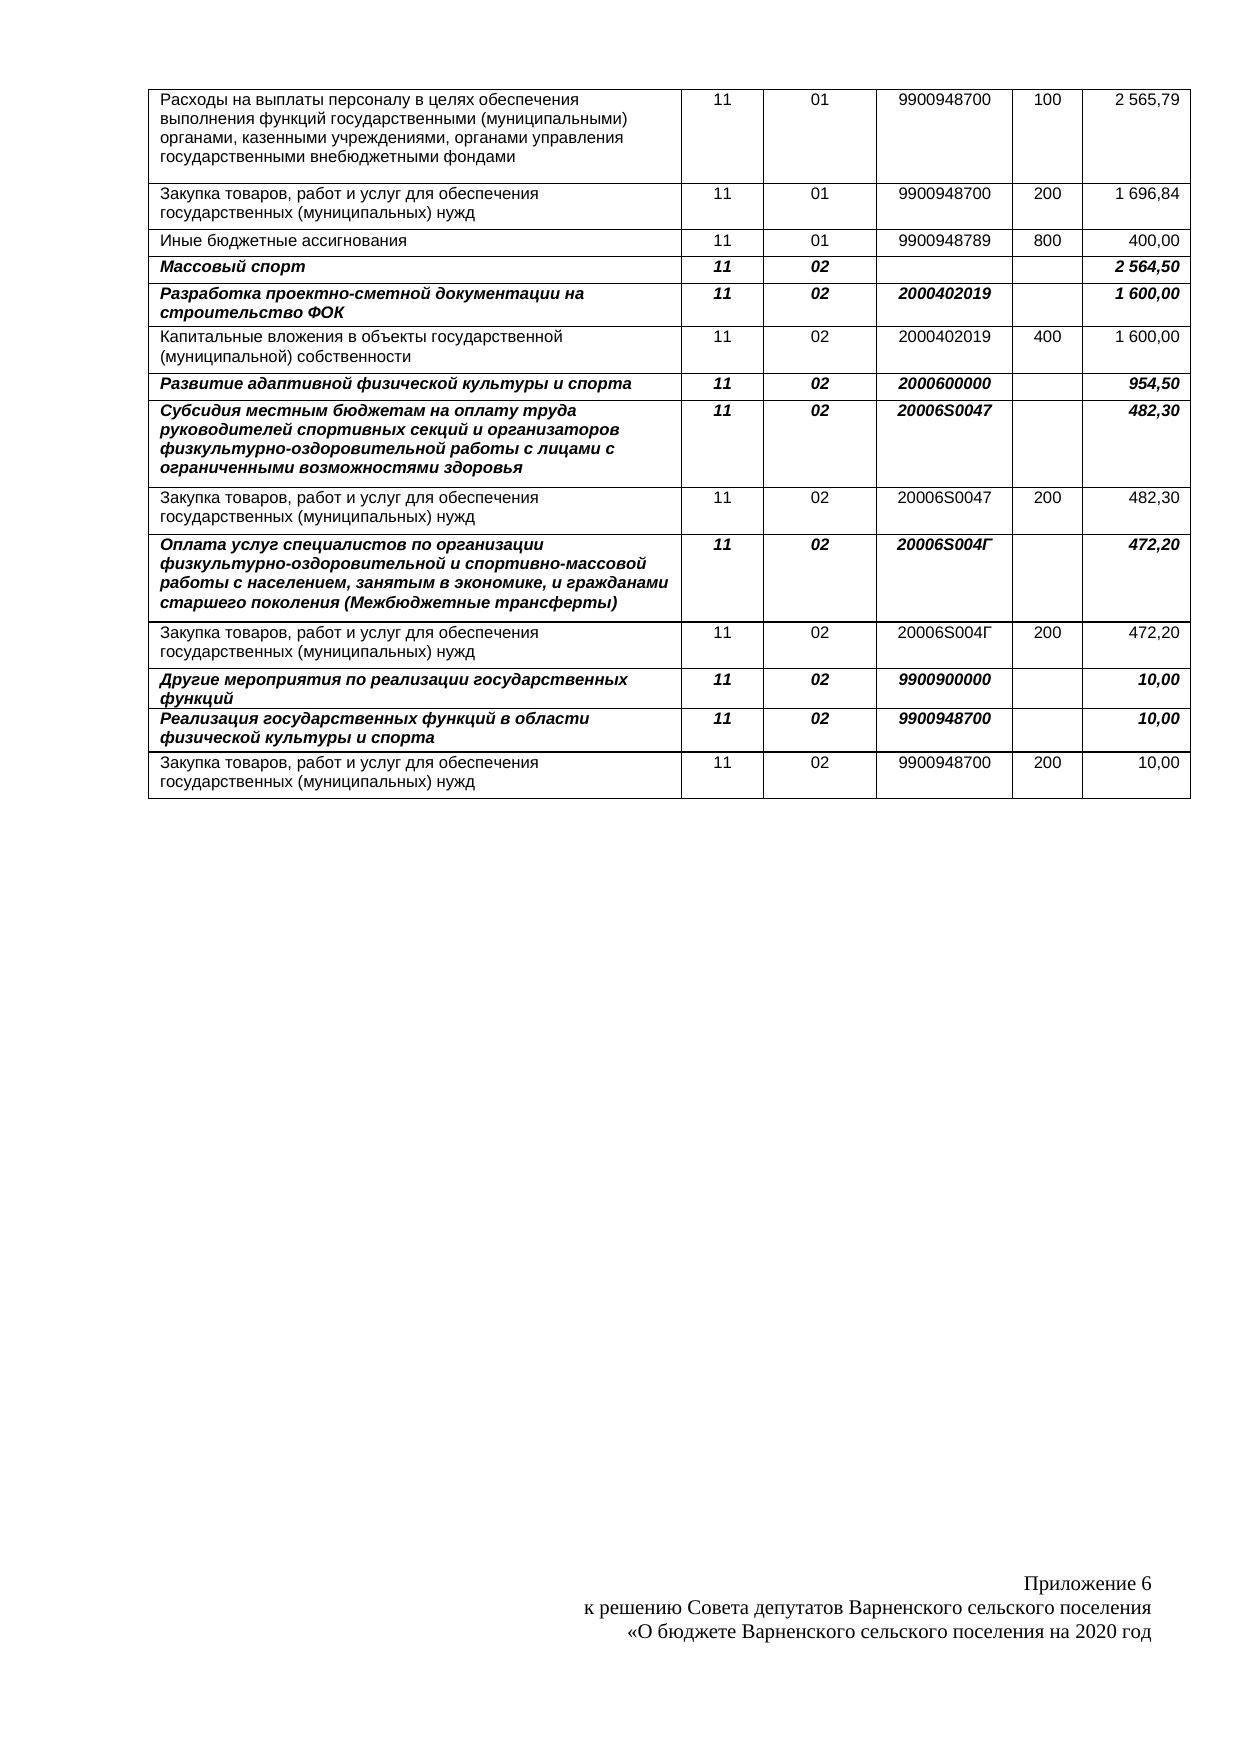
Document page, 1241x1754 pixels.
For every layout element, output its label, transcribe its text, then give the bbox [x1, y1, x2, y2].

table_cell Другие мероприятия по реализации государственных функций [149, 669, 681, 708]
table_cell [1013, 401, 1082, 487]
table_cell 11 [682, 257, 763, 282]
text к решению Совета депутатов Варненского сельского поселения [150, 1594, 1152, 1619]
table_cell 9900948789 [877, 230, 1012, 256]
table_cell 1 696,84 [1083, 184, 1190, 229]
table_cell 472,20 [1083, 535, 1190, 621]
table_cell 10,00 [1083, 709, 1190, 751]
table_cell 9900948700 [877, 753, 1012, 798]
table_cell [1013, 709, 1082, 751]
table_cell 9900948700 [877, 90, 1012, 182]
table_cell 400 [1013, 327, 1082, 373]
table_cell Реализация государственных функций в области физической культуры и спорта [149, 709, 681, 751]
table_cell Закупка товаров, работ и услуг для обеспечения государственных (муниципальных) нужд [149, 184, 681, 229]
table_cell 11 [682, 230, 763, 256]
table_cell 20006S004Г [877, 535, 1012, 621]
table_cell 02 [764, 753, 876, 798]
table_cell 2000600000 [877, 374, 1012, 399]
table_cell 200 [1013, 623, 1082, 668]
table_cell 11 [682, 90, 763, 182]
table_cell 2 564,50 [1083, 257, 1190, 282]
table_cell 02 [764, 284, 876, 326]
table_cell 11 [682, 535, 763, 621]
table_cell 954,50 [1083, 374, 1190, 399]
table_cell 11 [682, 374, 763, 399]
table_cell Закупка товаров, работ и услуг для обеспечения государственных (муниципальных) нужд [149, 753, 681, 798]
table_cell 9900948700 [877, 709, 1012, 751]
table_cell 11 [682, 669, 763, 708]
table_cell [1013, 374, 1082, 399]
table_cell 02 [764, 257, 876, 282]
table_cell 472,20 [1083, 623, 1190, 668]
table_cell 100 [1013, 90, 1082, 182]
text Приложение 6 [150, 1571, 1152, 1594]
table_cell 20006S004Г [877, 623, 1012, 668]
table_cell Оплата услуг специалистов по организации физкультурно-оздоровительной и спортивно-массовой работы с населением, занятым в экономике, и гражданами старшего поколения (Межбюджетные трансферты) [149, 535, 681, 621]
table_cell 2000402019 [877, 284, 1012, 326]
table_cell 02 [764, 669, 876, 708]
table_cell 02 [764, 535, 876, 621]
table_cell 2 565,79 [1083, 90, 1190, 182]
table_cell 200 [1013, 488, 1082, 534]
table_cell 01 [764, 90, 876, 182]
table_cell 02 [764, 374, 876, 399]
table_cell 02 [764, 488, 876, 534]
table_cell Иные бюджетные ассигнования [149, 230, 681, 256]
table_cell 01 [764, 230, 876, 256]
table_cell 2000402019 [877, 327, 1012, 373]
table_cell 11 [682, 184, 763, 229]
table_cell Развитие адаптивной физической культуры и спорта [149, 374, 681, 399]
table_cell 9900948700 [877, 184, 1012, 229]
table_cell Расходы на выплаты персоналу в целях обеспечения выполнения функций государственными (муниципальными) органами, казенными учреждениями, органами управления государственными внебюджетными фондами [149, 90, 681, 182]
table_cell 02 [764, 623, 876, 668]
table_cell 10,00 [1083, 753, 1190, 798]
table_cell 400,00 [1083, 230, 1190, 256]
table_cell [1013, 535, 1082, 621]
table_cell 800 [1013, 230, 1082, 256]
table_cell 11 [682, 401, 763, 487]
table_cell 200 [1013, 184, 1082, 229]
table_cell [1013, 284, 1082, 326]
table_cell 11 [682, 284, 763, 326]
table_cell 11 [682, 488, 763, 534]
table_cell Субсидия местным бюджетам на оплату труда руководителей спортивных секций и организаторов физкультурно-оздоровительной работы с лицами с ограниченными возможностями здоровья [149, 401, 681, 487]
table_cell 02 [764, 327, 876, 373]
table_cell 10,00 [1083, 669, 1190, 708]
text «О бюджете Варненского сельского поселения на 2020 год [150, 1619, 1152, 1643]
table_cell 02 [764, 401, 876, 487]
table_cell 11 [682, 623, 763, 668]
table_cell Капитальные вложения в объекты государственной (муниципальной) собственности [149, 327, 681, 373]
table_cell 482,30 [1083, 401, 1190, 487]
table_cell Закупка товаров, работ и услуг для обеспечения государственных (муниципальных) нужд [149, 623, 681, 668]
table_cell 200 [1013, 753, 1082, 798]
table_cell Массовый спорт [149, 257, 681, 282]
table_cell [877, 257, 1012, 282]
table_cell 11 [682, 709, 763, 751]
table_cell 1 600,00 [1083, 327, 1190, 373]
table_cell 11 [682, 327, 763, 373]
table_cell Разработка проектно-сметной документации на строительство ФОК [149, 284, 681, 326]
table_cell [1013, 257, 1082, 282]
table_cell 1 600,00 [1083, 284, 1190, 326]
table_cell 9900900000 [877, 669, 1012, 708]
table_cell 20006S0047 [877, 401, 1012, 487]
table_cell 482,30 [1083, 488, 1190, 534]
table_cell [1013, 669, 1082, 708]
table_cell 02 [764, 709, 876, 751]
table_cell 20006S0047 [877, 488, 1012, 534]
table_cell Закупка товаров, работ и услуг для обеспечения государственных (муниципальных) нужд [149, 488, 681, 534]
table_cell 01 [764, 184, 876, 229]
table_cell 11 [682, 753, 763, 798]
